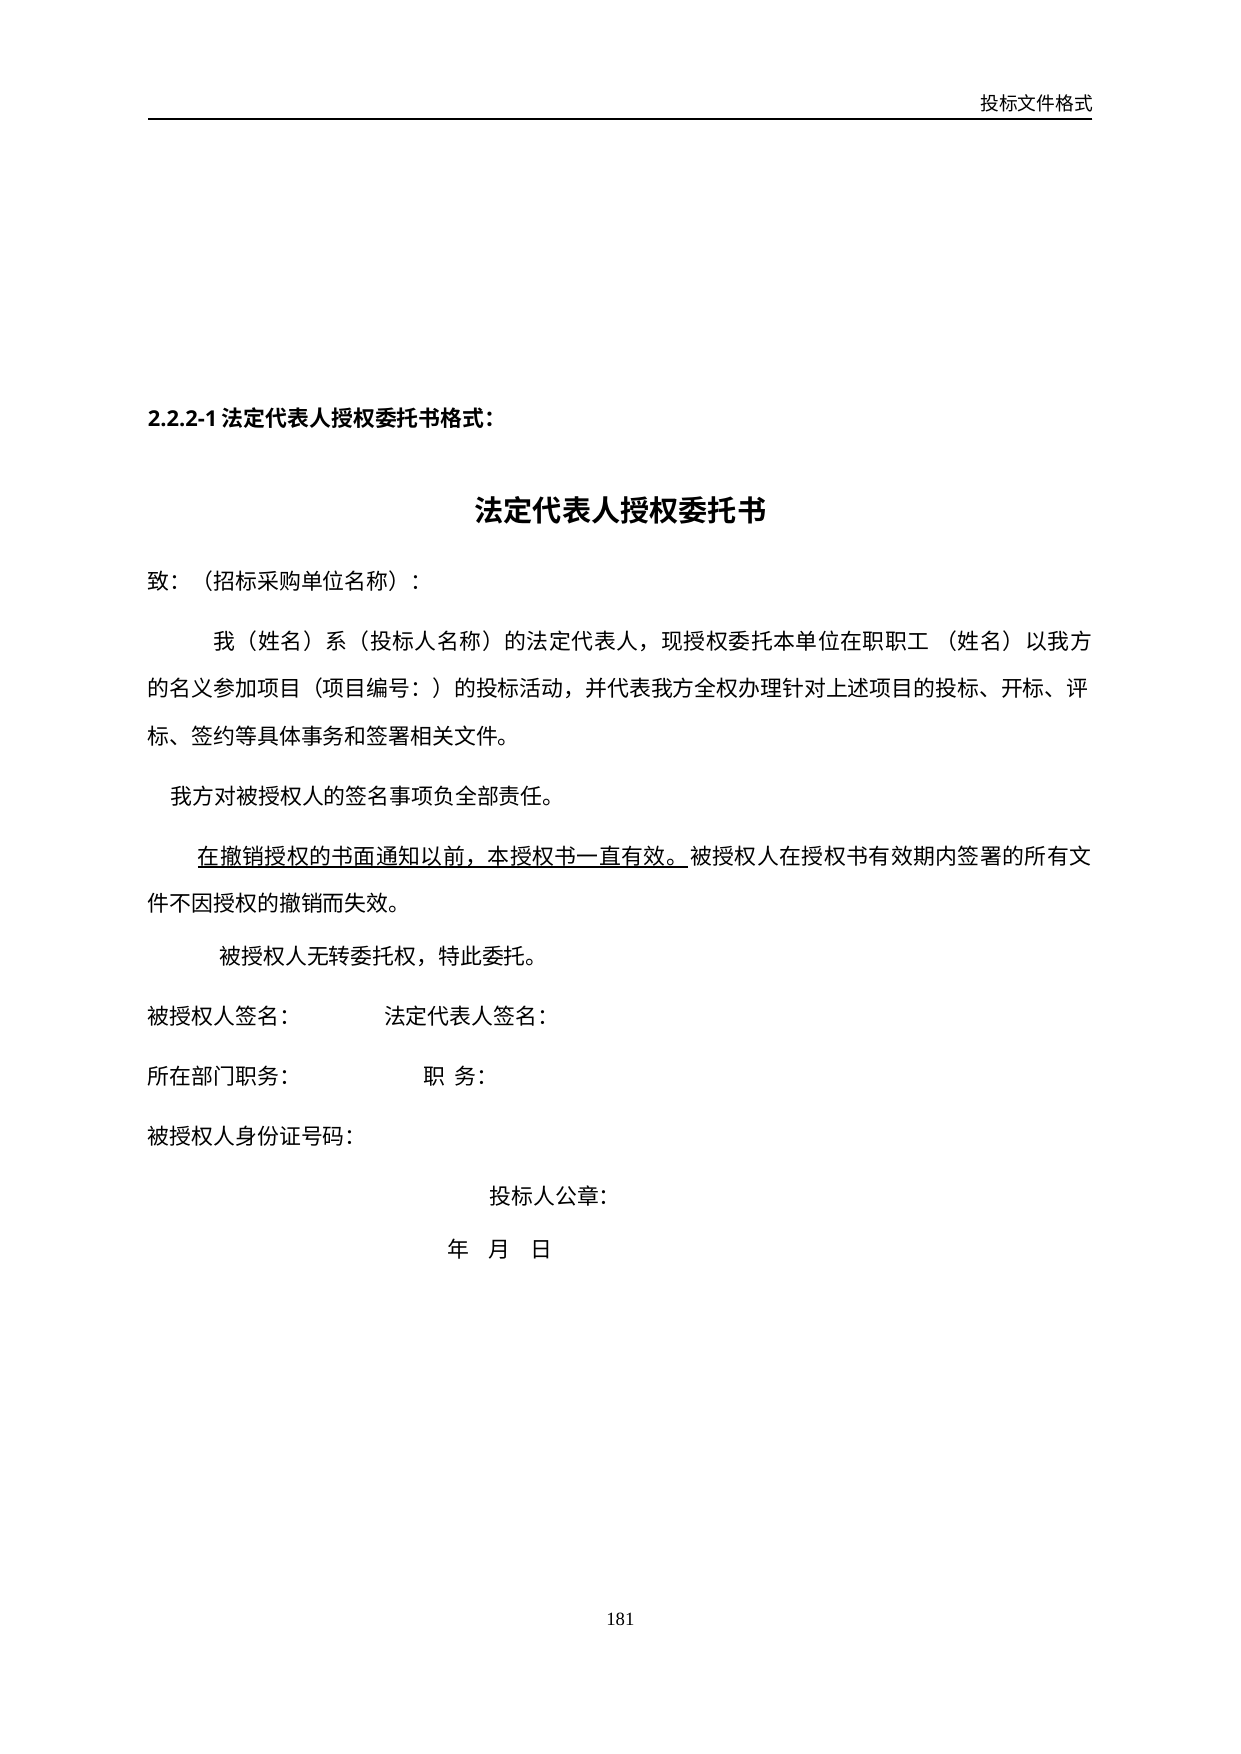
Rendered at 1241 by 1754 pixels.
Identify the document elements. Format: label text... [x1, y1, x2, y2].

text 2.2.2-1法定代表人授权委托书格式： [148, 401, 1092, 433]
text 年 月 日 [148, 1232, 1092, 1263]
text 被授权人无转委托权，特此委托。 [148, 939, 1092, 971]
text 被授权人身份证号码： [148, 1119, 1092, 1151]
text 我方对被授权人的签名事项负全部责任。 [148, 779, 1092, 811]
text 在撤销授权的书面通知以前，本授权书一直有效。被授权人在授权书有效期内签署的所有文件不因授权的撤销而失效。 [148, 839, 1092, 918]
text 被授权人签名： 法定代表人签名： [148, 999, 1092, 1031]
text 我（姓名）系（投标人名称）的法定代表人，现授权委托本单位在职职工 （姓名）以我方的名义参加项目（项目编号：）的投标活动，并代表我方全权办理针对上述项目的投标、开标、评标、签约等具体事务和签署相关文件。 [148, 624, 1092, 751]
text 法定代表人授权委托书 [148, 488, 1092, 530]
text 致：（招标采购单位名称）： [148, 564, 1092, 596]
text 投标人公章： [148, 1179, 1092, 1211]
text 所在部门职务： 职 务： [148, 1059, 1092, 1091]
